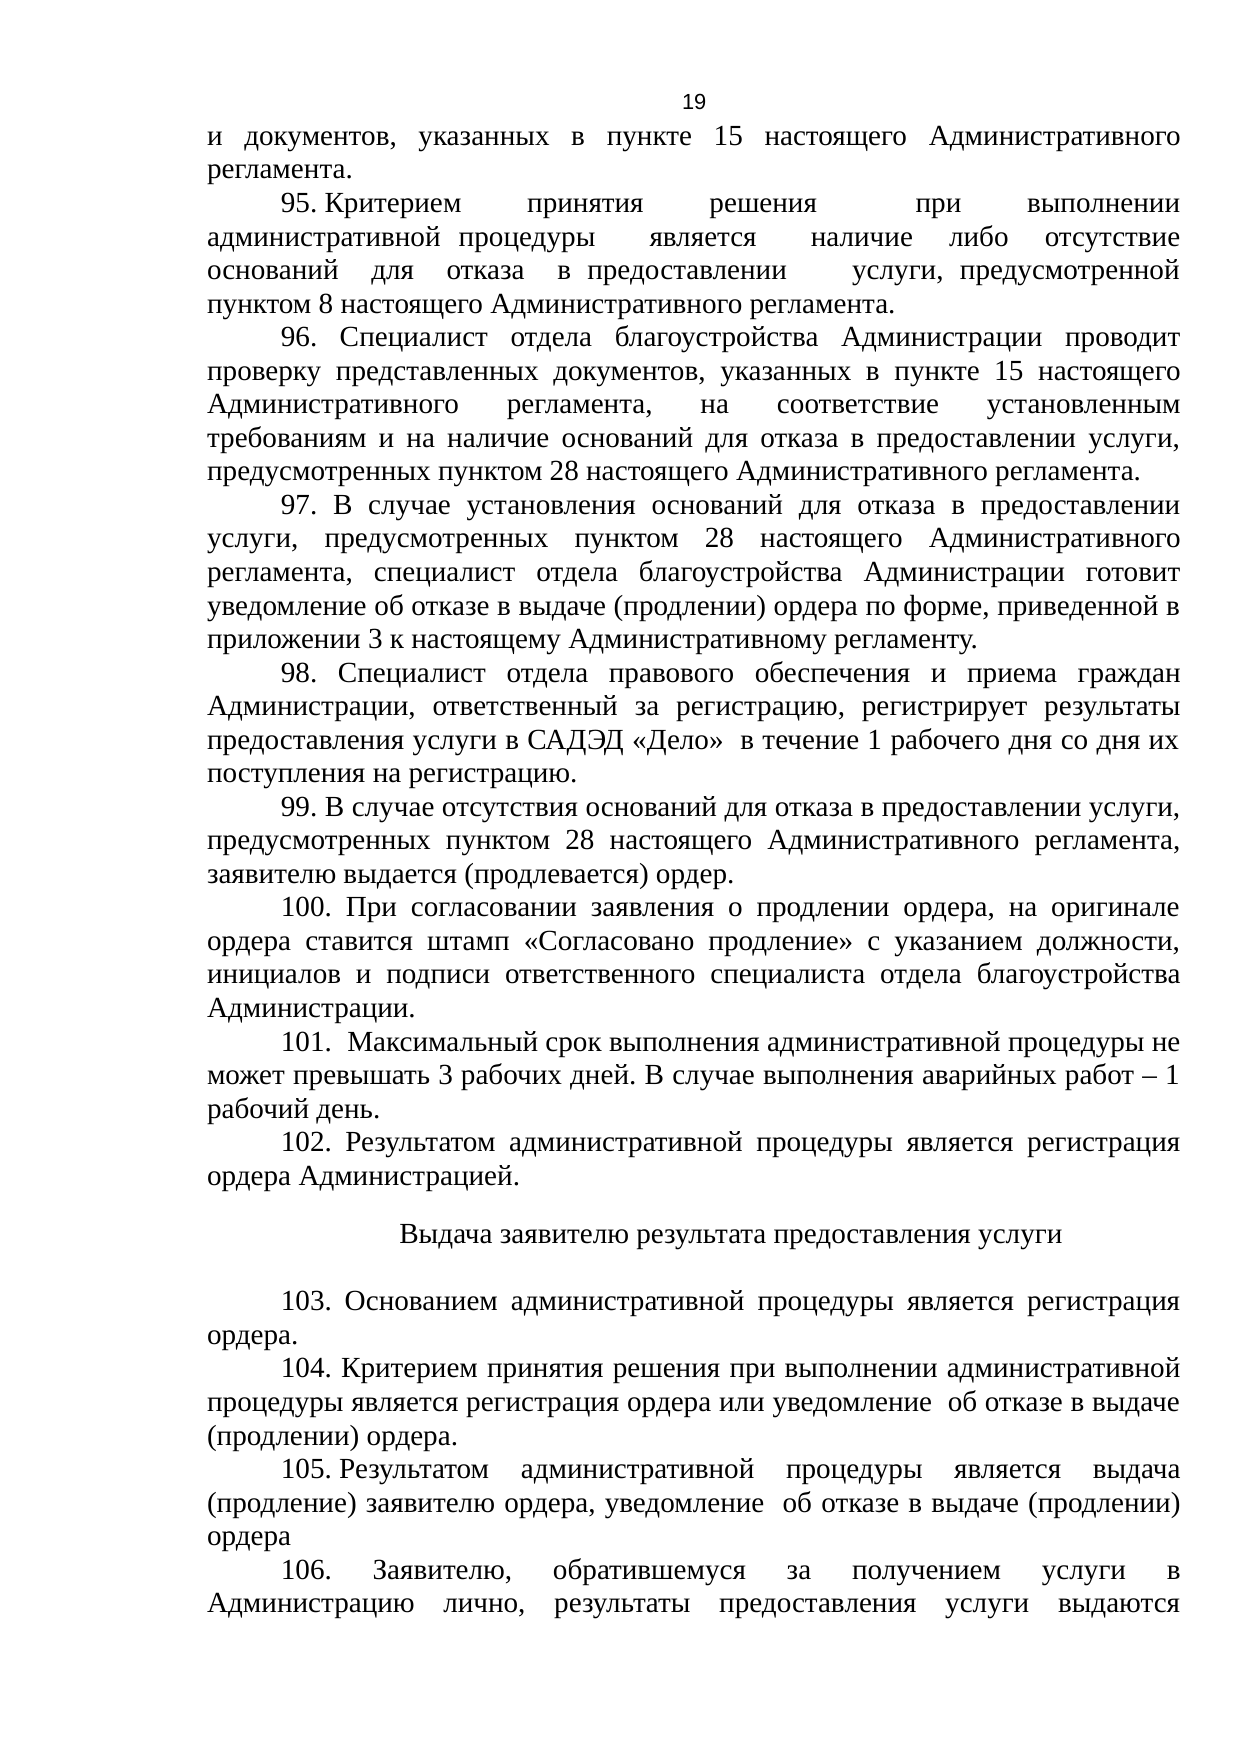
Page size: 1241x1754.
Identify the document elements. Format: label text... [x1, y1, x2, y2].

text 96. Специалист отдела благоустройства Администрации проводит проверку представленных документов, указанных в пункте 15 настоящего Административного регламента, на соответствие установленным требованиям и на наличие оснований для отказа в предоставлении услуги, предусмотренных пунктом 28 настоящего Административного регламента. [207, 319, 1181, 487]
text 102. Результатом административной процедуры является регистрация ордера Администрацией. [207, 1124, 1181, 1191]
text 104. Критерием принятия решения при выполнении административной процедуры является регистрация ордера или уведомление об отказе в выдаче (продлении) ордера. [207, 1351, 1181, 1451]
text 100. При согласовании заявления о продлении ордера, на оригинале ордера ставится штамп «Согласовано продление» с указанием должности, инициалов и подписи ответственного специалиста отдела благоустройства Администрации. [207, 889, 1181, 1024]
text 98. Специалист отдела правового обеспечения и приема граждан Администрации, ответственный за регистрацию, регистрирует результаты предоставления услуги в САДЭД «Дело» в течение 1 рабочего дня со дня их поступления на регистрацию. [207, 655, 1181, 789]
text 101. Максимальный срок выполнения административной процедуры не может превышать 3 рабочих дней. В случае выполнения аварийных работ – 1 рабочий день. [207, 1024, 1181, 1124]
text 103. Основанием административной процедуры является регистрация ордера. [207, 1283, 1181, 1351]
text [207, 118, 1181, 185]
text 105. Результатом административной процедуры является выдача (продление) заявителю ордера, уведомление об отказе в выдаче (продлении) ордера [207, 1451, 1181, 1552]
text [207, 1552, 1181, 1619]
text Выдача заявителю результата предоставления услуги [207, 1216, 1181, 1250]
text 97. В случае установления оснований для отказа в предоставлении услуги, предусмотренных пунктом 28 настоящего Административного регламента, специалист отдела благоустройства Администрации готовит уведомление об отказе в выдаче (продлении) ордера по форме, приведенной в приложении 3 к настоящему Административному регламенту. [207, 487, 1181, 655]
text 95. Критерием принятия решения при выполнении административной процедуры является наличие либо отсутствие оснований для отказа в предоставлении услуги, предусмотренной пунктом 8 настоящего Административного регламента. [207, 185, 1181, 319]
text 99. В случае отсутствия оснований для отказа в предоставлении услуги, предусмотренных пунктом 28 настоящего Административного регламента, заявителю выдается (продлевается) ордер. [207, 789, 1181, 889]
